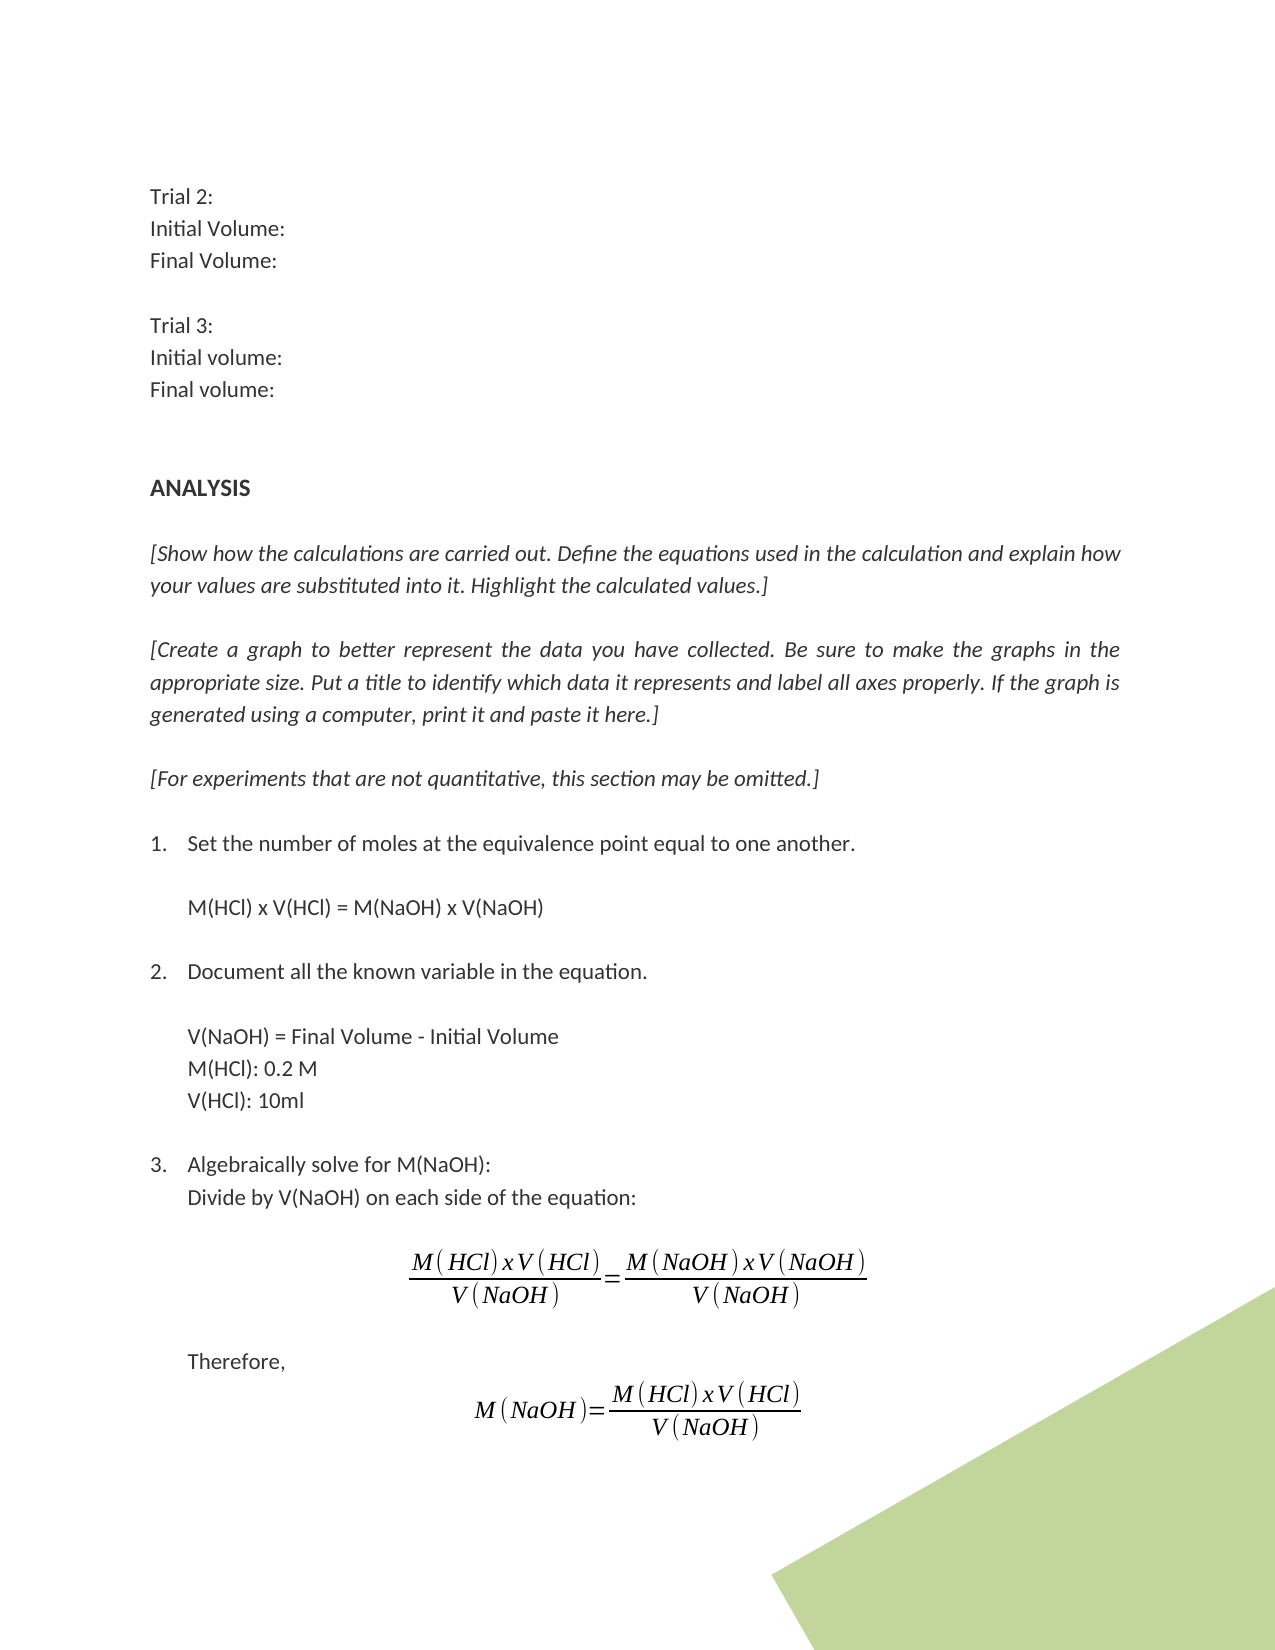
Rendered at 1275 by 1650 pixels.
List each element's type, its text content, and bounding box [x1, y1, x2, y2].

text V(HCl): 10ml [187, 1086, 1125, 1114]
text [Create a graph to better represent the data you have collected. Be sure to make the graphs in the appropriate size. Put a title to identify which data it represents and label all axes properly. If the graph is generated using a computer, print it and paste it here.] [150, 636, 1125, 728]
text Final Volume: [150, 247, 1125, 274]
list Set the number of moles at the equivalence point equal to one another. [150, 829, 1125, 857]
text Trial 2: [150, 182, 1125, 210]
text [For experiments that are not quantitative, this section may be omitted.] [150, 764, 1125, 792]
text Initial Volume: [150, 214, 1125, 242]
text Final volume: [150, 375, 1125, 403]
text V(NaOH) = Final Volume - Initial Volume [187, 1022, 1125, 1050]
text Initial volume: [150, 343, 1125, 371]
list Algebraically solve for M(NaOH): [150, 1151, 1125, 1179]
text Therefore, [187, 1347, 1125, 1375]
text ANALYSIS [150, 472, 1125, 502]
text Divide by V(NaOH) on each side of the equation: [187, 1183, 1125, 1211]
text [Show how the calculations are carried out. Define the equations used in the calculation and explain how your values are substituted into it. Highlight the calculated values.] [150, 539, 1125, 599]
text M(HCl) x V(HCl) = M(NaOH) x V(NaOH) [187, 893, 1125, 921]
text Trial 3: [150, 311, 1125, 339]
text M(HCl): 0.2 M [187, 1054, 1125, 1082]
list Document all the known variable in the equation. [150, 957, 1125, 986]
